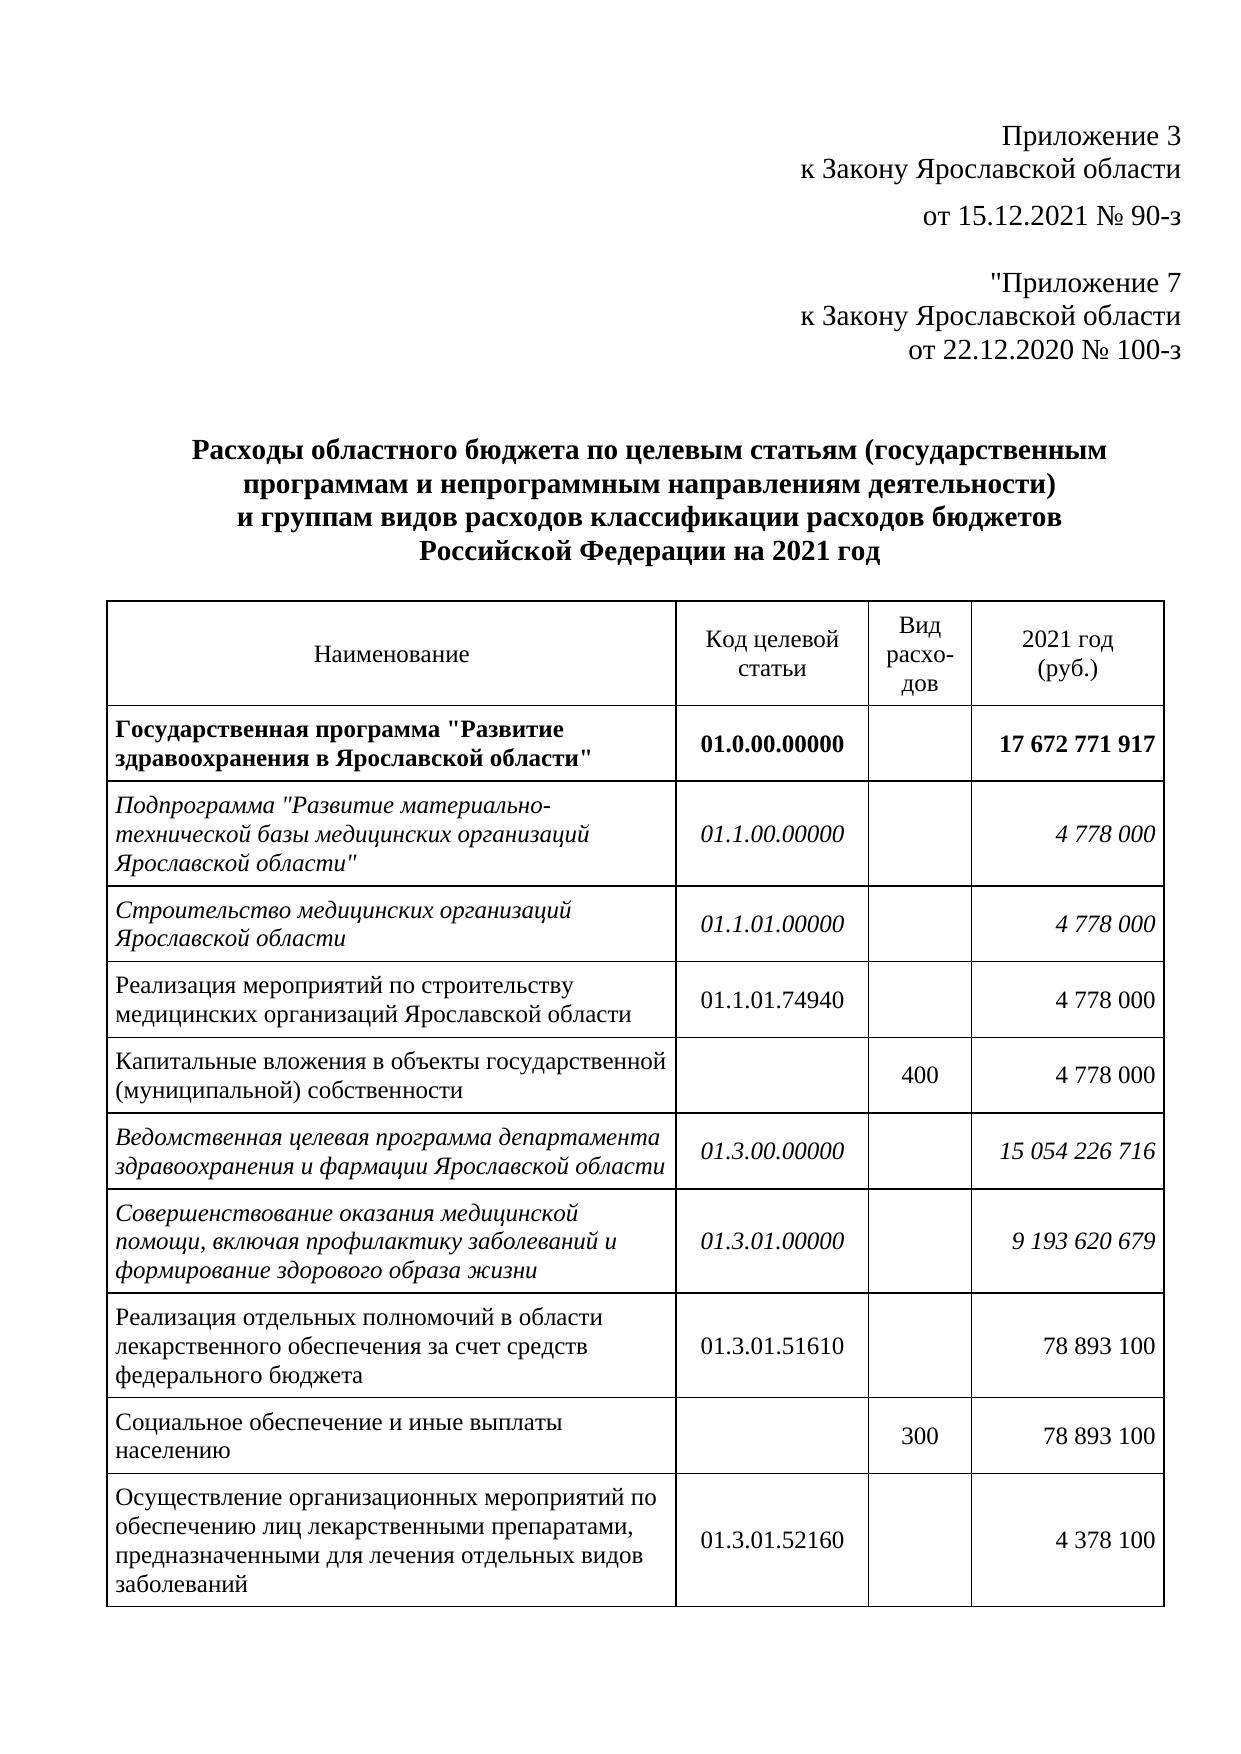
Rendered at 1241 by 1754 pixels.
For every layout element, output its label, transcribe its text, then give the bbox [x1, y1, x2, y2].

table_header 2021 год (руб.) [972, 602, 1163, 705]
table_cell [677, 1398, 868, 1472]
text программам и непрограммным направлениям деятельности) [118, 466, 1181, 499]
table_cell [869, 1114, 971, 1188]
text Расходы областного бюджета по целевым статьям (государственным [118, 432, 1181, 466]
table_cell 78 893 100 [972, 1294, 1163, 1397]
table_cell 4 778 000 [972, 887, 1163, 961]
text к Закону Ярославской области [118, 298, 1181, 332]
table_cell 9 193 620 679 [972, 1190, 1163, 1292]
table_cell Совершенствование оказания медицинской помощи, включая профилактику заболеваний и формирование здорового образа жизни [108, 1190, 675, 1292]
table_cell Реализация отдельных полномочий в области лекарственного обеспечения за счет средств федерального бюджета [108, 1294, 675, 1397]
table_cell Осуществление организационных мероприятий по обеспечению лиц лекарственными препаратами, предназначенными для лечения отдельных видов заболеваний [108, 1474, 675, 1606]
table_cell 01.3.01.52160 [677, 1474, 868, 1606]
table_header Вид расхо-дов [869, 602, 971, 705]
table_cell 01.1.01.00000 [677, 887, 868, 961]
table_cell 01.3.00.00000 [677, 1114, 868, 1188]
text к Закону Ярославской области [293, 152, 1181, 185]
table_cell 78 893 100 [972, 1398, 1163, 1472]
table_cell Государственная программа "Развитие здравоохранения в Ярославской области" [108, 706, 675, 780]
text от 22.12.2020 № 100-з [118, 332, 1181, 365]
table_cell 300 [869, 1398, 971, 1472]
text от 15.12.2021 № 90-з [576, 198, 1181, 231]
table_header Наименование [108, 602, 675, 705]
table_cell 4 778 000 [972, 1038, 1163, 1112]
table_cell 15 054 226 716 [972, 1114, 1163, 1188]
text "Приложение 7 [118, 265, 1181, 298]
text Приложение 3 [293, 118, 1181, 152]
table_cell Подпрограмма "Развитие материально-технической базы медицинских организаций Ярославской области" [108, 782, 675, 885]
table_cell 01.3.01.00000 [677, 1190, 868, 1292]
table_cell Строительство медицинских организаций Ярославской области [108, 887, 675, 961]
table_cell 01.3.01.51610 [677, 1294, 868, 1397]
table_cell [869, 1190, 971, 1292]
table_cell [869, 706, 971, 780]
table_cell 17 672 771 917 [972, 706, 1163, 780]
table_cell 01.0.00.00000 [677, 706, 868, 780]
table_cell [677, 1038, 868, 1112]
table_cell 400 [869, 1038, 971, 1112]
table_cell Социальное обеспечение и иные выплаты населению [108, 1398, 675, 1472]
table_cell 4 378 100 [972, 1474, 1163, 1606]
text Российской Федерации на 2021 год [118, 533, 1181, 567]
table_cell 4 778 000 [972, 962, 1163, 1036]
text и группам видов расходов классификации расходов бюджетов [118, 499, 1181, 533]
table_cell Реализация мероприятий по строительству медицинских организаций Ярославской области [108, 962, 675, 1036]
table_cell 01.1.01.74940 [677, 962, 868, 1036]
table_cell 01.1.00.00000 [677, 782, 868, 885]
table_cell [869, 1474, 971, 1606]
table_cell [869, 782, 971, 885]
table_header Код целевой статьи [677, 602, 868, 705]
table_cell [869, 1294, 971, 1397]
table_cell 4 778 000 [972, 782, 1163, 885]
table_cell [869, 887, 971, 961]
table_cell Ведомственная целевая программа департамента здравоохранения и фармации Ярославской области [108, 1114, 675, 1188]
table_cell Капитальные вложения в объекты государственной (муниципальной) собственности [108, 1038, 675, 1112]
table_cell [869, 962, 971, 1036]
